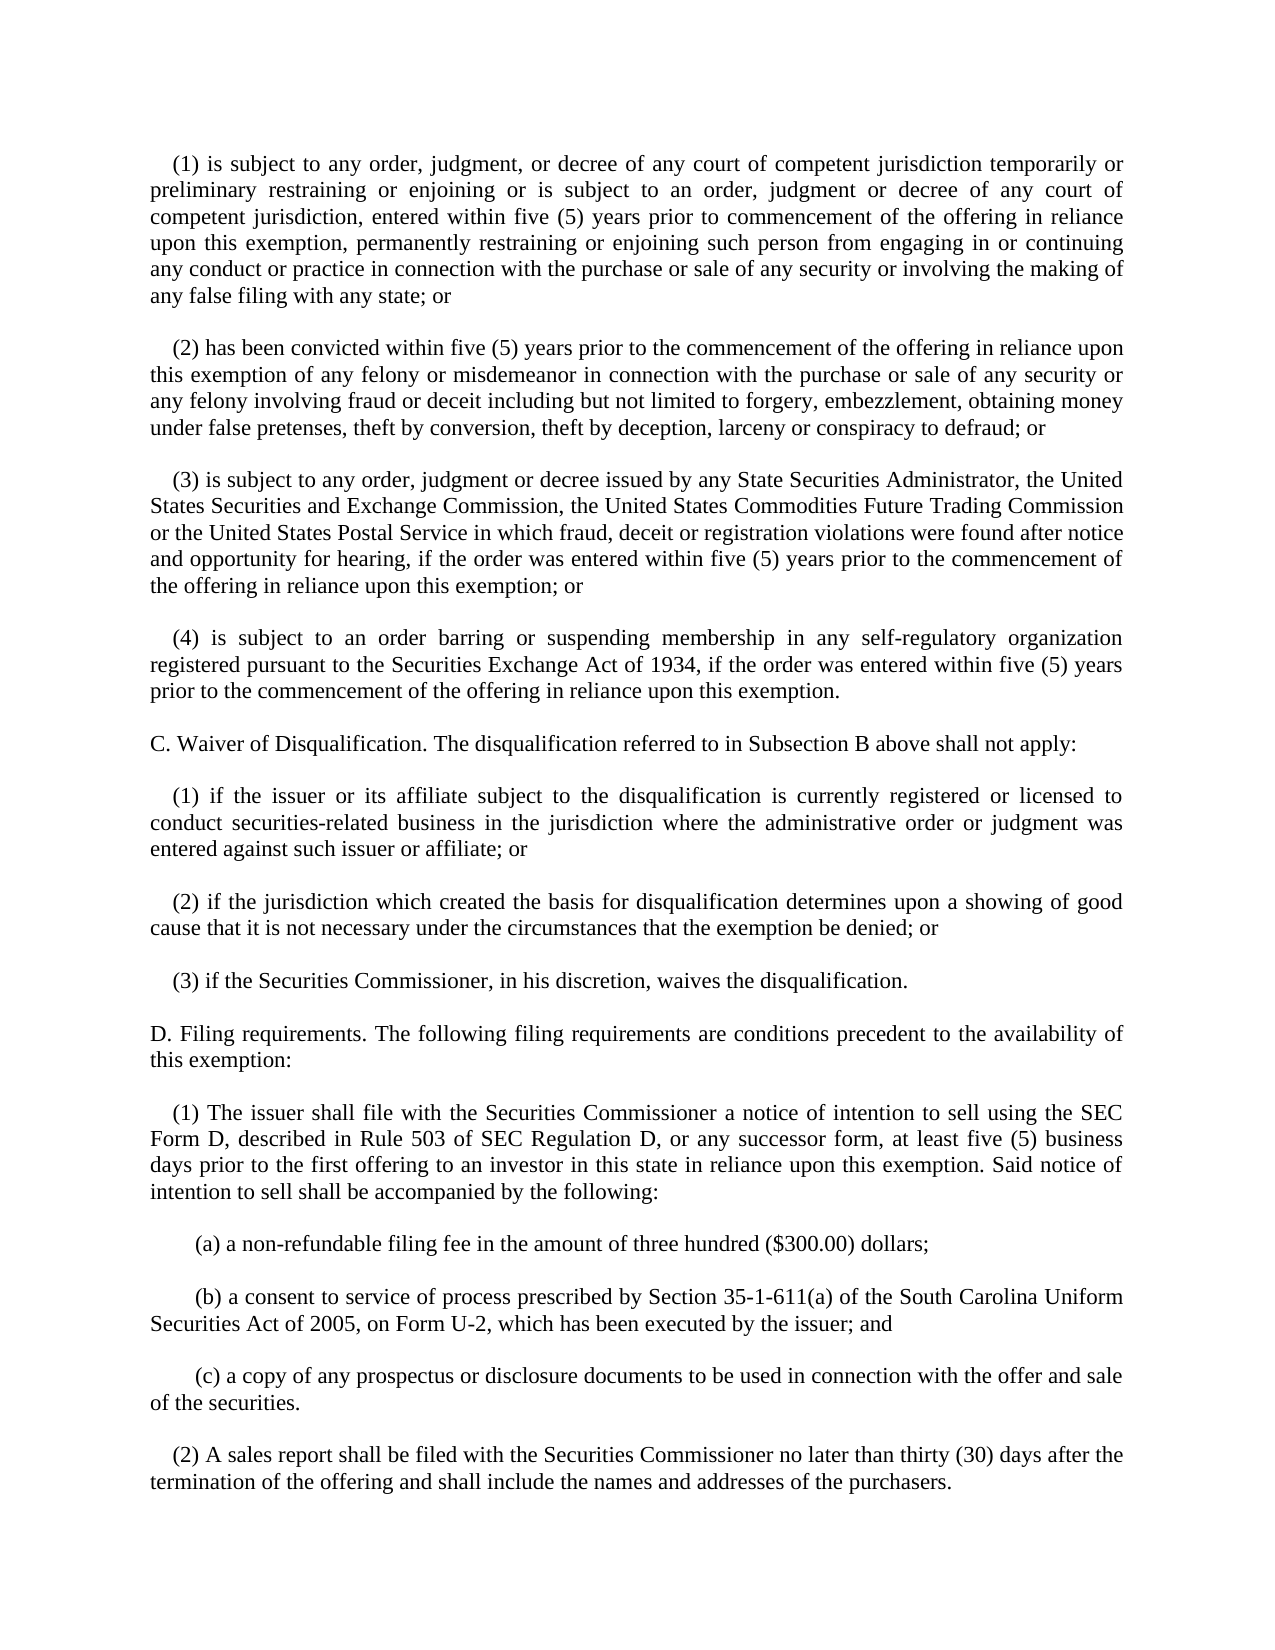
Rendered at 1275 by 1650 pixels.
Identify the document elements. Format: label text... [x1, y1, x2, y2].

text (1) if the issuer or its affiliate subject to the disqualification is currently registered or licensed to conduct securities-related business in the jurisdiction where the administrative order or judgment was entered against such issuer or affiliate; or [150, 782, 1125, 862]
text (2) A sales report shall be filed with the Securities Commissioner no later than thirty (30) days after the termination of the offering and shall include the names and addresses of the purchasers. [150, 1441, 1125, 1494]
text (1) The issuer shall file with the Securities Commissioner a notice of intention to sell using the SEC Form D, described in Rule 503 of SEC Regulation D, or any successor form, at least five (5) business days prior to the first offering to an investor in this state in reliance upon this exemption. Said notice of intention to sell shall be accompanied by the following: [150, 1099, 1125, 1204]
text (b) a consent to service of process prescribed by Section 35-1-611(a) of the South Carolina Uniform Securities Act of 2005, on Form U-2, which has been executed by the issuer; and [150, 1283, 1125, 1336]
text D. Filing requirements. The following filing requirements are conditions precedent to the availability of this exemption: [150, 1020, 1125, 1072]
text (2) if the jurisdiction which created the basis for disqualification determines upon a showing of good cause that it is not necessary under the circumstances that the exemption be denied; or [150, 888, 1125, 941]
text C. Waiver of Disqualification. The disqualification referred to in Subsection B above shall not apply: [150, 730, 1125, 756]
text (2) has been convicted within five (5) years prior to the commencement of the offering in reliance upon this exemption of any felony or misdemeanor in connection with the purchase or sale of any security or any felony involving fraud or deceit including but not limited to forgery, embezzlement, obtaining money under false pretenses, theft by conversion, theft by deception, larceny or conspiracy to defraud; or [150, 334, 1125, 440]
text (1) is subject to any order, judgment, or decree of any court of competent jurisdiction temporarily or preliminary restraining or enjoining or is subject to an order, judgment or decree of any court of competent jurisdiction, entered within five (5) years prior to commencement of the offering in reliance upon this exemption, permanently restraining or enjoining such person from engaging in or continuing any conduct or practice in connection with the purchase or sale of any security or involving the making of any false filing with any state; or [150, 150, 1125, 308]
text (a) a non-refundable filing fee in the amount of three hundred ($300.00) dollars; [150, 1231, 1125, 1257]
text (3) is subject to any order, judgment or decree issued by any State Securities Administrator, the United States Securities and Exchange Commission, the United States Commodities Future Trading Commission or the United States Postal Service in which fraud, deceit or registration violations were found after notice and opportunity for hearing, if the order was entered within five (5) years prior to the commencement of the offering in reliance upon this exemption; or [150, 466, 1125, 598]
text (3) if the Securities Commissioner, in his discretion, waives the disqualification. [150, 967, 1125, 993]
text (4) is subject to an order barring or suspending membership in any self-regulatory organization registered pursuant to the Securities Exchange Act of 1934, if the order was entered within five (5) years prior to the commencement of the offering in reliance upon this exemption. [150, 624, 1125, 703]
text (c) a copy of any prospectus or disclosure documents to be used in connection with the offer and sale of the securities. [150, 1362, 1125, 1415]
